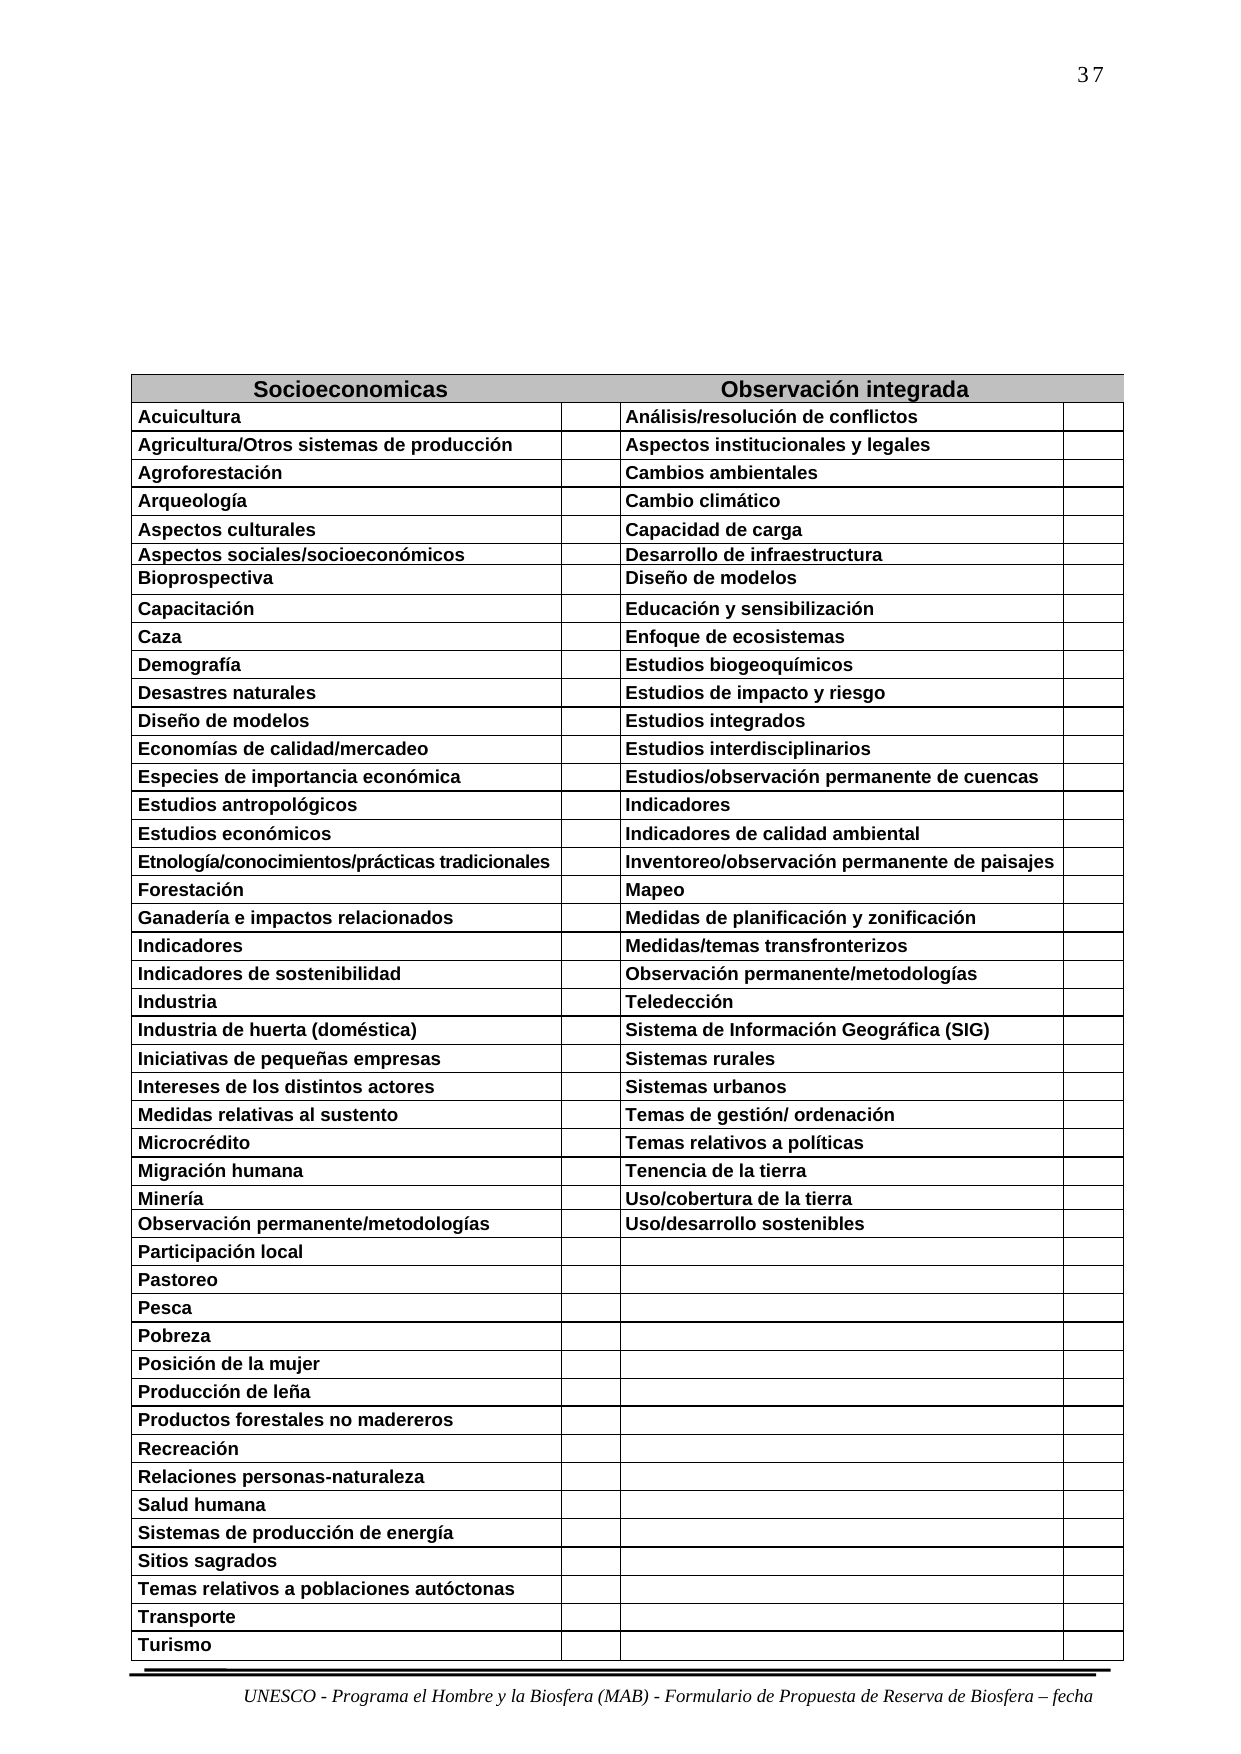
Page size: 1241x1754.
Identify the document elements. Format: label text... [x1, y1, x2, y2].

table_cell Uso/cobertura de la tierra [621, 1186, 1063, 1209]
table_cell Capacidad de carga [621, 516, 1063, 543]
table_cell [1064, 989, 1123, 1015]
table_cell [1064, 679, 1123, 706]
table_cell [562, 1576, 620, 1602]
table_cell [621, 1379, 1063, 1405]
table_cell [562, 1323, 620, 1349]
table_header [561, 375, 620, 402]
table_cell Estudios biogeoquímicos [621, 651, 1063, 678]
table_cell [562, 1463, 620, 1490]
table_cell [562, 961, 620, 987]
table_cell [562, 1435, 620, 1462]
table_cell [1064, 516, 1123, 543]
table_cell Análisis/resolución de conflictos [621, 403, 1063, 430]
table_cell [562, 708, 620, 734]
table_cell [621, 1576, 1063, 1602]
table_cell [1064, 1129, 1123, 1156]
table_cell [1064, 1045, 1123, 1072]
table_cell Demografía [132, 651, 561, 678]
table_cell Indicadores [621, 792, 1063, 819]
table_cell [562, 1519, 620, 1546]
table_cell Participación local [132, 1238, 561, 1265]
table_cell [562, 1073, 620, 1100]
table_cell Medidas relativas al sustento [132, 1101, 561, 1128]
table_cell Medidas/temas transfronterizos [621, 933, 1063, 959]
table_cell Estudios antropológicos [132, 792, 561, 819]
table_cell [562, 516, 620, 543]
table_cell Estudios interdisciplinarios [621, 736, 1063, 762]
table_cell [1064, 1294, 1123, 1321]
table_header Observación integrada [620, 375, 1063, 402]
table_cell [562, 792, 620, 819]
table_cell Especies de importancia económica [132, 764, 561, 790]
table_cell [1064, 1548, 1123, 1574]
table_cell [621, 1294, 1063, 1321]
table_cell [1064, 460, 1123, 486]
table_cell Estudios/observación permanente de cuencas [621, 764, 1063, 790]
table_cell [562, 1548, 620, 1574]
table_cell [1064, 1407, 1123, 1434]
table_cell [1064, 708, 1123, 734]
table_cell [1064, 1158, 1123, 1184]
table_cell [562, 904, 620, 931]
table_cell Uso/desarrollo sostenibles [621, 1210, 1063, 1237]
table_cell [621, 1548, 1063, 1574]
table_cell Aspectos sociales/socioeconómicos [132, 544, 561, 563]
table_cell [562, 1604, 620, 1630]
table_cell [562, 848, 620, 875]
table_cell [1064, 1073, 1123, 1100]
table_cell [621, 1632, 1063, 1659]
table_cell Migración humana [132, 1158, 561, 1184]
table_cell Aspectos culturales [132, 516, 561, 543]
table_cell Capacitación [132, 595, 561, 622]
table_cell Ganadería e impactos relacionados [132, 904, 561, 931]
table_cell [1064, 1017, 1123, 1044]
table_cell Pobreza [132, 1323, 561, 1349]
table_cell [562, 933, 620, 959]
table_cell [1064, 1101, 1123, 1128]
table_cell [1064, 792, 1123, 819]
table_cell Sitios sagrados [132, 1548, 561, 1574]
table_header [1063, 375, 1124, 402]
table_cell Pesca [132, 1294, 561, 1321]
table_cell [562, 1491, 620, 1518]
table_cell [1064, 904, 1123, 931]
table_cell [562, 1186, 620, 1209]
table_cell Enfoque de ecosistemas [621, 623, 1063, 650]
table_cell [1064, 1186, 1123, 1209]
table_cell [1064, 1604, 1123, 1630]
table_cell [1064, 933, 1123, 959]
table_cell Cambios ambientales [621, 460, 1063, 486]
table_cell [562, 1294, 620, 1321]
table_cell Bioprospectiva [132, 565, 561, 594]
table_cell Salud humana [132, 1491, 561, 1518]
table_cell [1064, 820, 1123, 847]
table_cell Relaciones personas-naturaleza [132, 1463, 561, 1490]
table_cell [621, 1604, 1063, 1630]
table_cell [562, 623, 620, 650]
table_cell Agroforestación [132, 460, 561, 486]
table_cell [562, 1210, 620, 1237]
table_cell Desastres naturales [132, 679, 561, 706]
table_cell [621, 1407, 1063, 1434]
table_cell [1064, 1463, 1123, 1490]
table_cell [562, 432, 620, 458]
table_cell Temas relativos a poblaciones autóctonas [132, 1576, 561, 1602]
table_cell Mapeo [621, 876, 1063, 903]
table_cell [1064, 764, 1123, 790]
table_cell Turismo [132, 1632, 561, 1659]
table_cell Temas relativos a políticas [621, 1129, 1063, 1156]
table_cell [1064, 432, 1123, 458]
table_cell Microcrédito [132, 1129, 561, 1156]
table_cell [1064, 848, 1123, 875]
table_cell [562, 989, 620, 1015]
table_cell [1064, 1632, 1123, 1659]
table_cell Inventoreo/observación permanente de paisajes [621, 848, 1063, 875]
table_cell [562, 595, 620, 622]
table_cell [562, 403, 620, 430]
table_cell Sistemas urbanos [621, 1073, 1063, 1100]
table_cell [562, 1017, 620, 1044]
table_cell [562, 1101, 620, 1128]
table_cell Forestación [132, 876, 561, 903]
table_cell Temas de gestión/ ordenación [621, 1101, 1063, 1128]
table_cell [562, 1238, 620, 1265]
table_cell [562, 460, 620, 486]
table_cell [1064, 403, 1123, 430]
table_cell [1064, 1351, 1123, 1377]
table_cell [1064, 1491, 1123, 1518]
table_cell Recreación [132, 1435, 561, 1462]
table_cell [1064, 1379, 1123, 1405]
table_cell Producción de leña [132, 1379, 561, 1405]
table_cell Sistemas de producción de energía [132, 1519, 561, 1546]
table_cell [562, 565, 620, 594]
table_cell Posición de la mujer [132, 1351, 561, 1377]
table_cell [621, 1238, 1063, 1265]
table_cell [1064, 488, 1123, 514]
table_cell [1064, 544, 1123, 563]
table_cell [1064, 1210, 1123, 1237]
table_cell Transporte [132, 1604, 561, 1630]
table_cell Observación permanente/metodologías [621, 961, 1063, 987]
table_cell Productos forestales no madereros [132, 1407, 561, 1434]
table_cell Indicadores [132, 933, 561, 959]
table_cell [1064, 961, 1123, 987]
table_cell [1064, 1238, 1123, 1265]
table_cell [621, 1351, 1063, 1377]
table_cell [562, 651, 620, 678]
table_cell Agricultura/Otros sistemas de producción [132, 432, 561, 458]
table_cell [1064, 1519, 1123, 1546]
table_cell Acuicultura [132, 403, 561, 430]
table_cell Sistemas rurales [621, 1045, 1063, 1072]
table_cell [562, 1351, 620, 1377]
table_cell Estudios económicos [132, 820, 561, 847]
table_header Socioeconomicas [132, 375, 561, 402]
table_cell [562, 1129, 620, 1156]
table_cell Intereses de los distintos actores [132, 1073, 561, 1100]
table_cell Aspectos institucionales y legales [621, 432, 1063, 458]
table_cell [562, 876, 620, 903]
table_cell Estudios de impacto y riesgo [621, 679, 1063, 706]
table_cell Indicadores de calidad ambiental [621, 820, 1063, 847]
table_cell [1064, 595, 1123, 622]
table_cell [1064, 736, 1123, 762]
table_cell Estudios integrados [621, 708, 1063, 734]
table_cell Observación permanente/metodologías [132, 1210, 561, 1237]
table_cell Industria [132, 989, 561, 1015]
table_cell [621, 1519, 1063, 1546]
table_cell [562, 1379, 620, 1405]
table_cell [1064, 1576, 1123, 1602]
table_cell Medidas de planificación y zonificación [621, 904, 1063, 931]
table_cell Teledección [621, 989, 1063, 1015]
table_cell [621, 1323, 1063, 1349]
table_cell [562, 1266, 620, 1293]
table_cell [562, 736, 620, 762]
table_cell Educación y sensibilización [621, 595, 1063, 622]
table_cell Caza [132, 623, 561, 650]
table_cell Desarrollo de infraestructura [621, 544, 1063, 563]
table_cell [562, 679, 620, 706]
table_cell [562, 764, 620, 790]
table_cell Diseño de modelos [132, 708, 561, 734]
table_cell Iniciativas de pequeñas empresas [132, 1045, 561, 1072]
table_cell Sistema de Información Geográfica (SIG) [621, 1017, 1063, 1044]
table_cell [1064, 1323, 1123, 1349]
table_cell [621, 1266, 1063, 1293]
table_cell Indicadores de sostenibilidad [132, 961, 561, 987]
table_cell [621, 1491, 1063, 1518]
table_cell [562, 820, 620, 847]
table_cell [562, 544, 620, 563]
table_cell [562, 1632, 620, 1659]
table_cell [621, 1463, 1063, 1490]
table_cell [621, 1435, 1063, 1462]
table_cell [562, 488, 620, 514]
table_cell [562, 1407, 620, 1434]
table_cell Cambio climático [621, 488, 1063, 514]
table_cell [1064, 565, 1123, 594]
table_cell [1064, 1266, 1123, 1293]
table_cell Economías de calidad/mercadeo [132, 736, 561, 762]
table_cell [1064, 1435, 1123, 1462]
table_cell [562, 1158, 620, 1184]
table_cell [1064, 876, 1123, 903]
table_cell Minería [132, 1186, 561, 1209]
table_cell Etnología/conocimientos/prácticas tradicionales [132, 848, 561, 875]
table_cell [562, 1045, 620, 1072]
table_cell [1064, 651, 1123, 678]
table_cell Diseño de modelos [621, 565, 1063, 594]
table_cell [1064, 623, 1123, 650]
table_cell Tenencia de la tierra [621, 1158, 1063, 1184]
table_cell Pastoreo [132, 1266, 561, 1293]
table_cell Industria de huerta (doméstica) [132, 1017, 561, 1044]
table_cell Arqueología [132, 488, 561, 514]
